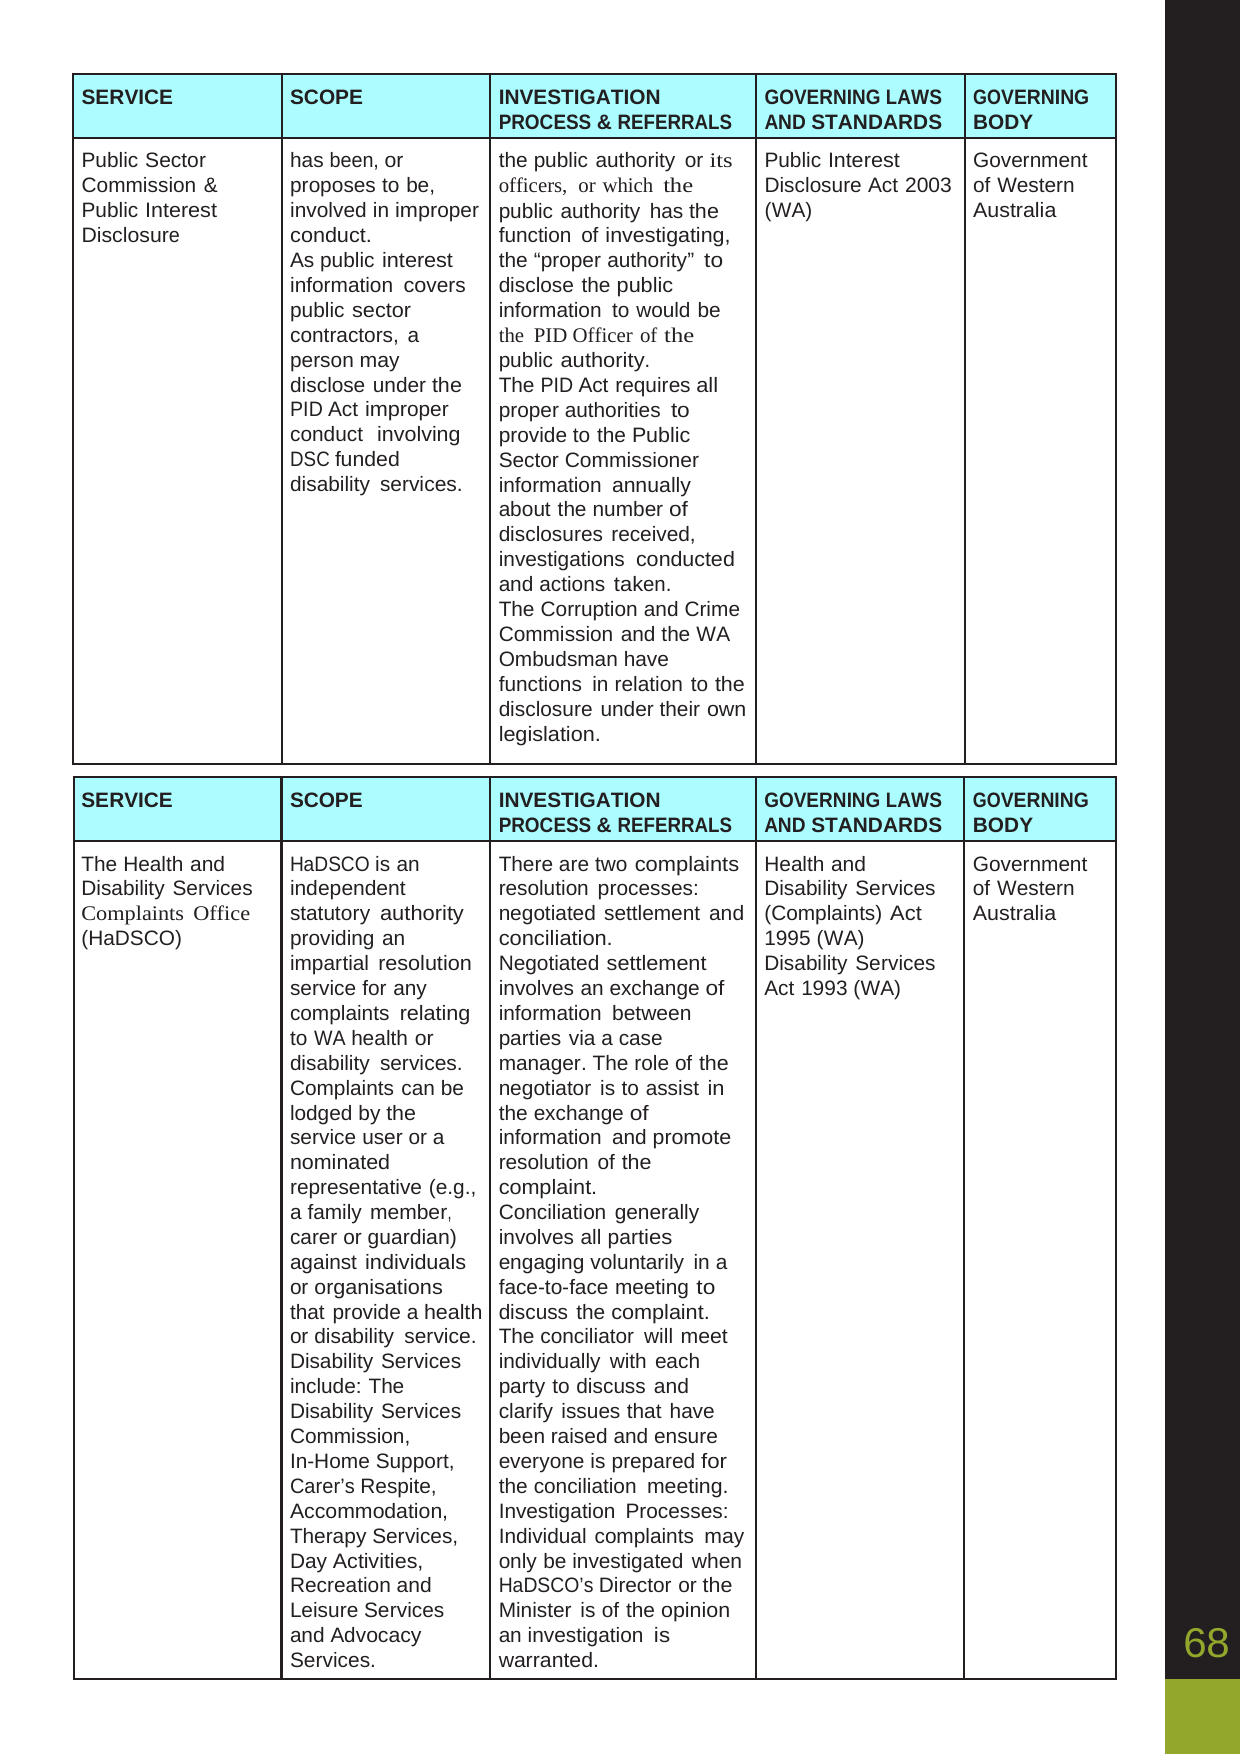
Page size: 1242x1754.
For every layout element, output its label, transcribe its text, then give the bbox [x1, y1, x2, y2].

table_header SERVICE [74, 75, 281, 137]
table_cell the public authority or its officers, or which the public authority has the function of investigating, the “proper authority” to disclose the public information to would be the PID Officer of the public authority. The PID Act requires all proper authorities to provide to the Public Sector Commissioner information annually about the number of disclosures received, investigations conducted and actions taken. The Corruption and Crime Commission and the WA Ombudsman have functions in relation to the disclosure under their own legislation. [491, 139, 755, 763]
table_cell Public Interest Disclosure Act 2003 (WA) [757, 139, 964, 763]
table_header INVESTIGATION PROCESS & REFERRALS [491, 75, 755, 137]
table_header GOVERNING LAWS AND STANDARDS [757, 75, 964, 137]
table_header GOVERNING BODY [966, 75, 1115, 137]
text 68 [64, 1618, 1230, 1666]
table_cell Government of Western Australia [966, 139, 1115, 763]
table_cell Public Sector Commission & Public Interest Disclosure [74, 139, 281, 763]
table_cell has been, or proposes to be, involved in improper conduct. As public interest information covers public sector contractors, a person may disclose under the PID Act improper conduct involving DSC funded disability services. [283, 139, 489, 763]
table_header SCOPE [283, 75, 489, 137]
